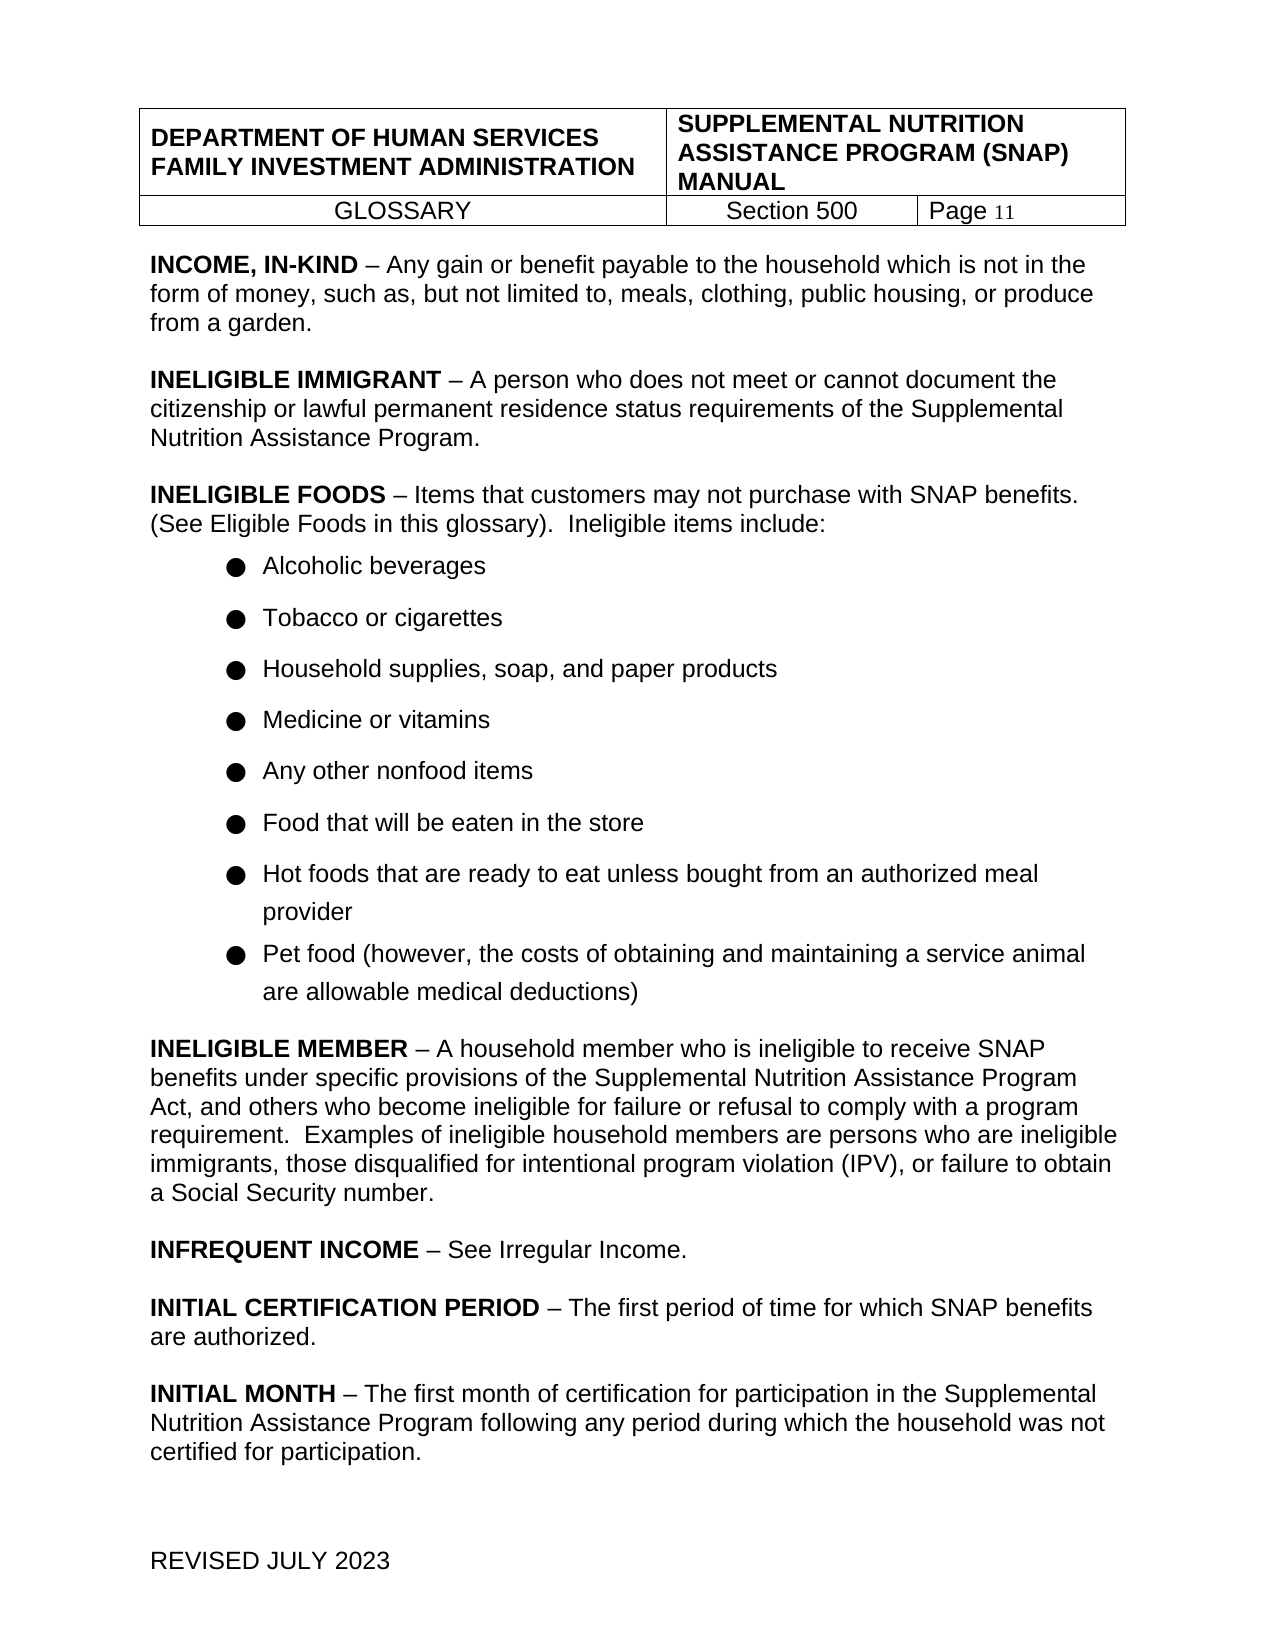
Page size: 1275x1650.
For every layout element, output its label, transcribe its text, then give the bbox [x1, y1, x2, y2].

list Pet food (however, the costs of obtaining and maintaining a service animal are allowable medical deductions) [225, 925, 1125, 1005]
list Any other nonfood items [225, 743, 1125, 794]
list Food that will be eaten in the store [225, 794, 1125, 845]
list Alcoholic beverages [225, 538, 1125, 589]
text INELIGIBLE IMMIGRANT – A person who does not meet or cannot document the citizenship or lawful permanent residence status requirements of the Supplemental Nutrition Assistance Program. [150, 365, 1125, 451]
list Household supplies, soap, and paper products [225, 640, 1125, 691]
text INITIAL CERTIFICATION PERIOD – The first period of time for which SNAP benefits are authorized. [150, 1293, 1125, 1350]
list Medicine or vitamins [225, 691, 1125, 743]
text INITIAL MONTH – The first month of certification for participation in the Supplemental Nutrition Assistance Program following any period during which the household was not certified for participation. [150, 1379, 1125, 1465]
text INELIGIBLE FOODS – Items that customers may not purchase with SNAP benefits. (See Eligible Foods in this glossary). Ineligible items include: [150, 480, 1125, 538]
text INFREQUENT INCOME – See Irregular Income. [150, 1235, 1125, 1264]
text INELIGIBLE MEMBER – A household member who is ineligible to receive SNAP benefits under specific provisions of the Supplemental Nutrition Assistance Program Act, and others who become ineligible for failure or refusal to comply with a program requirement. Examples of ineligible household members are persons who are ineligible immigrants, those disqualified for intentional program violation (IPV), or failure to obtain a Social Security number. [150, 1034, 1125, 1206]
text INCOME, IN-KIND – Any gain or benefit payable to the household which is not in the form of money, such as, but not limited to, meals, clothing, public housing, or produce from a garden. [150, 250, 1125, 336]
list Hot foods that are ready to eat unless bought from an authorized meal provider [225, 845, 1125, 925]
list Tobacco or cigarettes [225, 589, 1125, 640]
